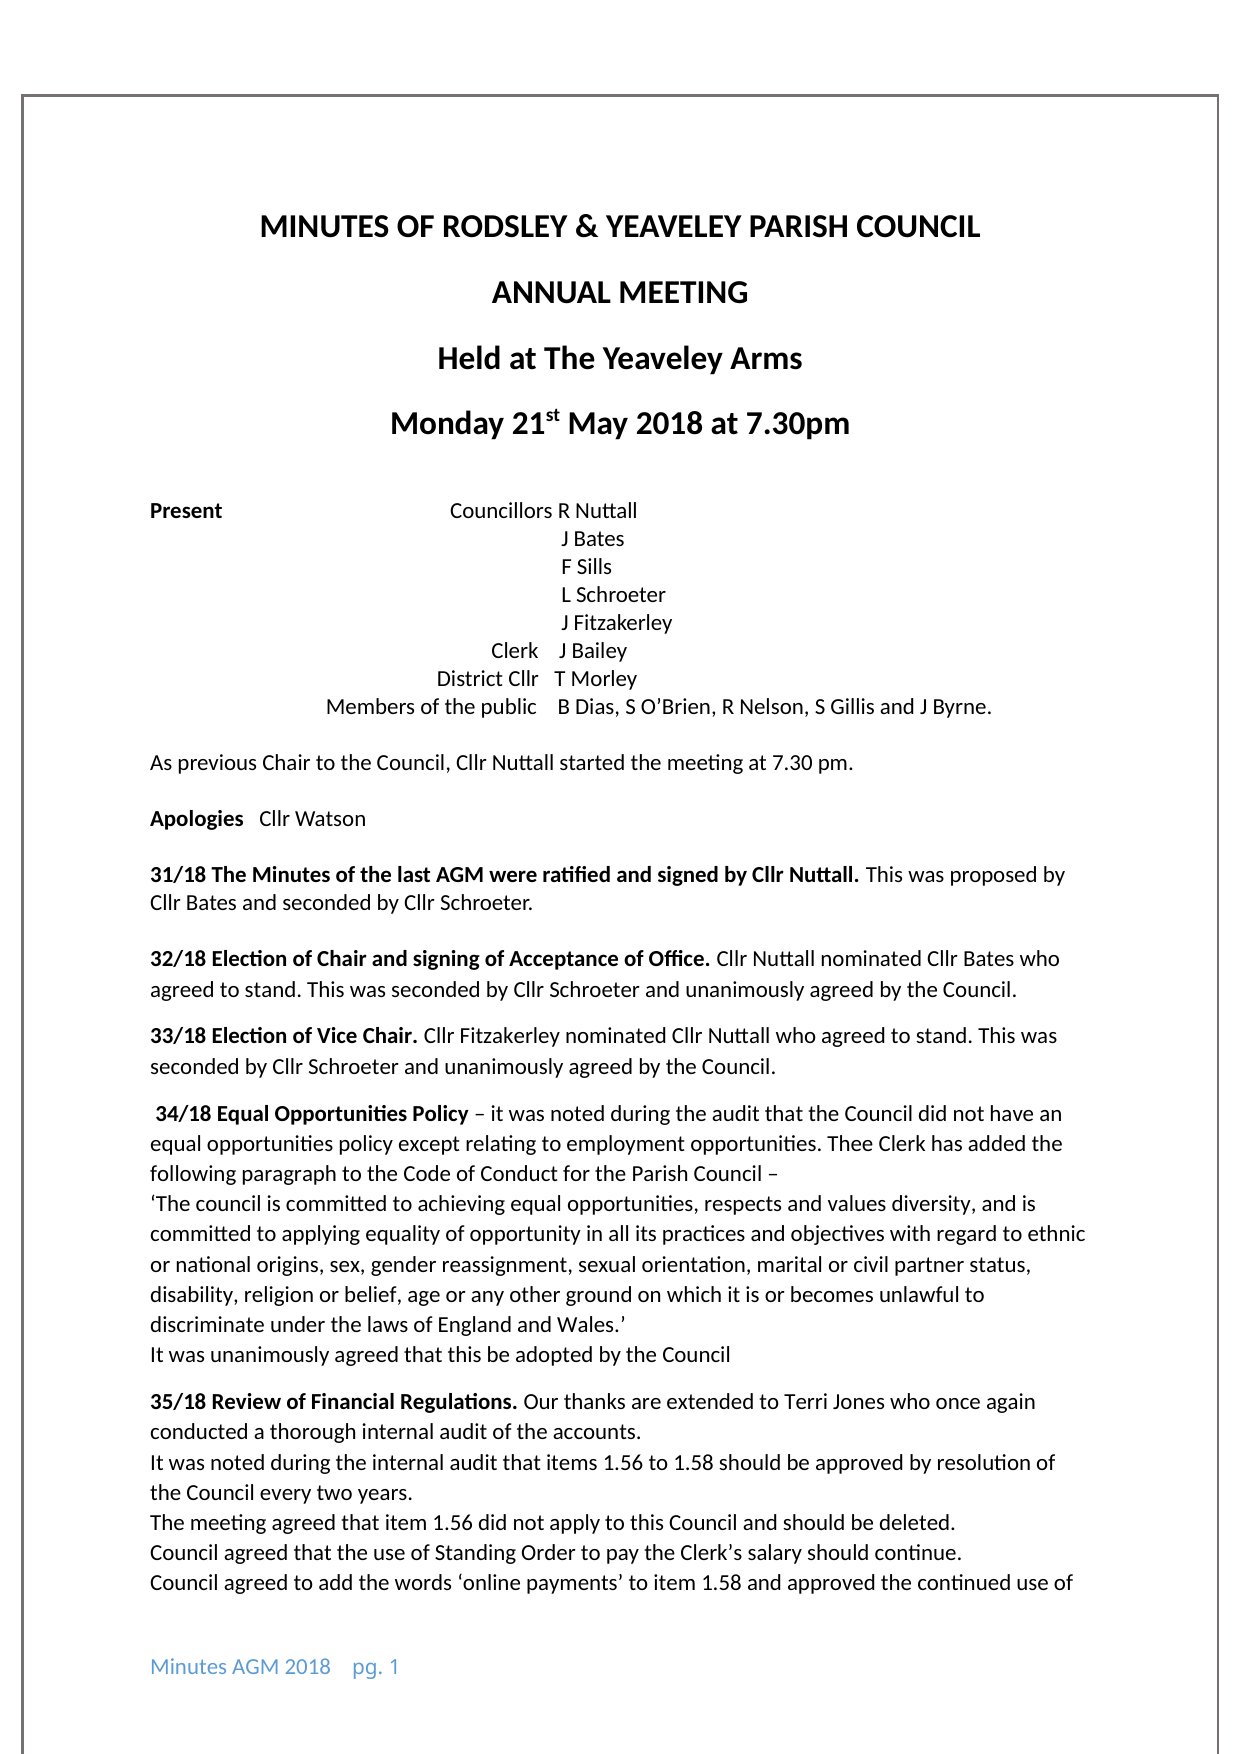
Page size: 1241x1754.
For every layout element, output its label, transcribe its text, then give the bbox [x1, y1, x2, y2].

subtitle Held at The Yeaveley Arms [150, 337, 1090, 377]
text Present Councillors R Nuttall [150, 496, 1090, 524]
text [150, 1387, 1090, 1597]
text Members of the public B Dias, S O’Brien, R Nelson, S Gillis and J Byrne. [150, 692, 1090, 720]
text Apologies Cllr Watson [150, 804, 1090, 832]
text As previous Chair to the Council, Cllr Nuttall started the meeting at 7.30 pm. [150, 748, 1090, 776]
text 33/18 Election of Vice Chair. Cllr Fitzakerley nominated Cllr Nuttall who agreed to stand. This was seconded by Cllr Schroeter and unanimously agreed by the Council. [150, 1022, 1090, 1080]
text L Schroeter [150, 580, 1090, 608]
text District Cllr T Morley [150, 664, 1090, 692]
text 34/18 Equal Opportunities Policy – it was noted during the audit that the Council did not have an equal opportunities policy except relating to employment opportunities. Thee Clerk has added the following paragraph to the Code of Conduct for the Parish Council – ‘The council is committed to achieving equal opportunities, respects and values diversity, and is committed to applying equality of opportunity in all its practices and objectives with regard to ethnic or national origins, sex, gender reassignment, sexual orientation, marital or civil partner status, disability, religion or belief, age or any other ground on which it is or becomes unlawful to discriminate under the laws of England and Wales.’ It was unanimously agreed that this be adopted by the Council [150, 1099, 1090, 1368]
subtitle ANNUAL MEETING [150, 271, 1090, 312]
subtitle MINUTES OF RODSLEY & YEAVELEY PARISH COUNCIL [150, 205, 1090, 246]
text 32/18 Election of Chair and signing of Acceptance of Office. Cllr Nuttall nominated Cllr Bates who agreed to stand. This was seconded by Cllr Schroeter and unanimously agreed by the Council. [150, 944, 1090, 1003]
text 31/18 The Minutes of the last AGM were ratified and signed by Cllr Nuttall. This was proposed by Cllr Bates and seconded by Cllr Schroeter. [150, 861, 1090, 917]
subtitle Monday 21st May 2018 at 7.30pm [150, 402, 1090, 443]
text F Sills [150, 552, 1090, 580]
text J Bates [150, 524, 1090, 552]
text Clerk J Bailey [150, 636, 1090, 664]
text J Fitzakerley [150, 608, 1090, 636]
